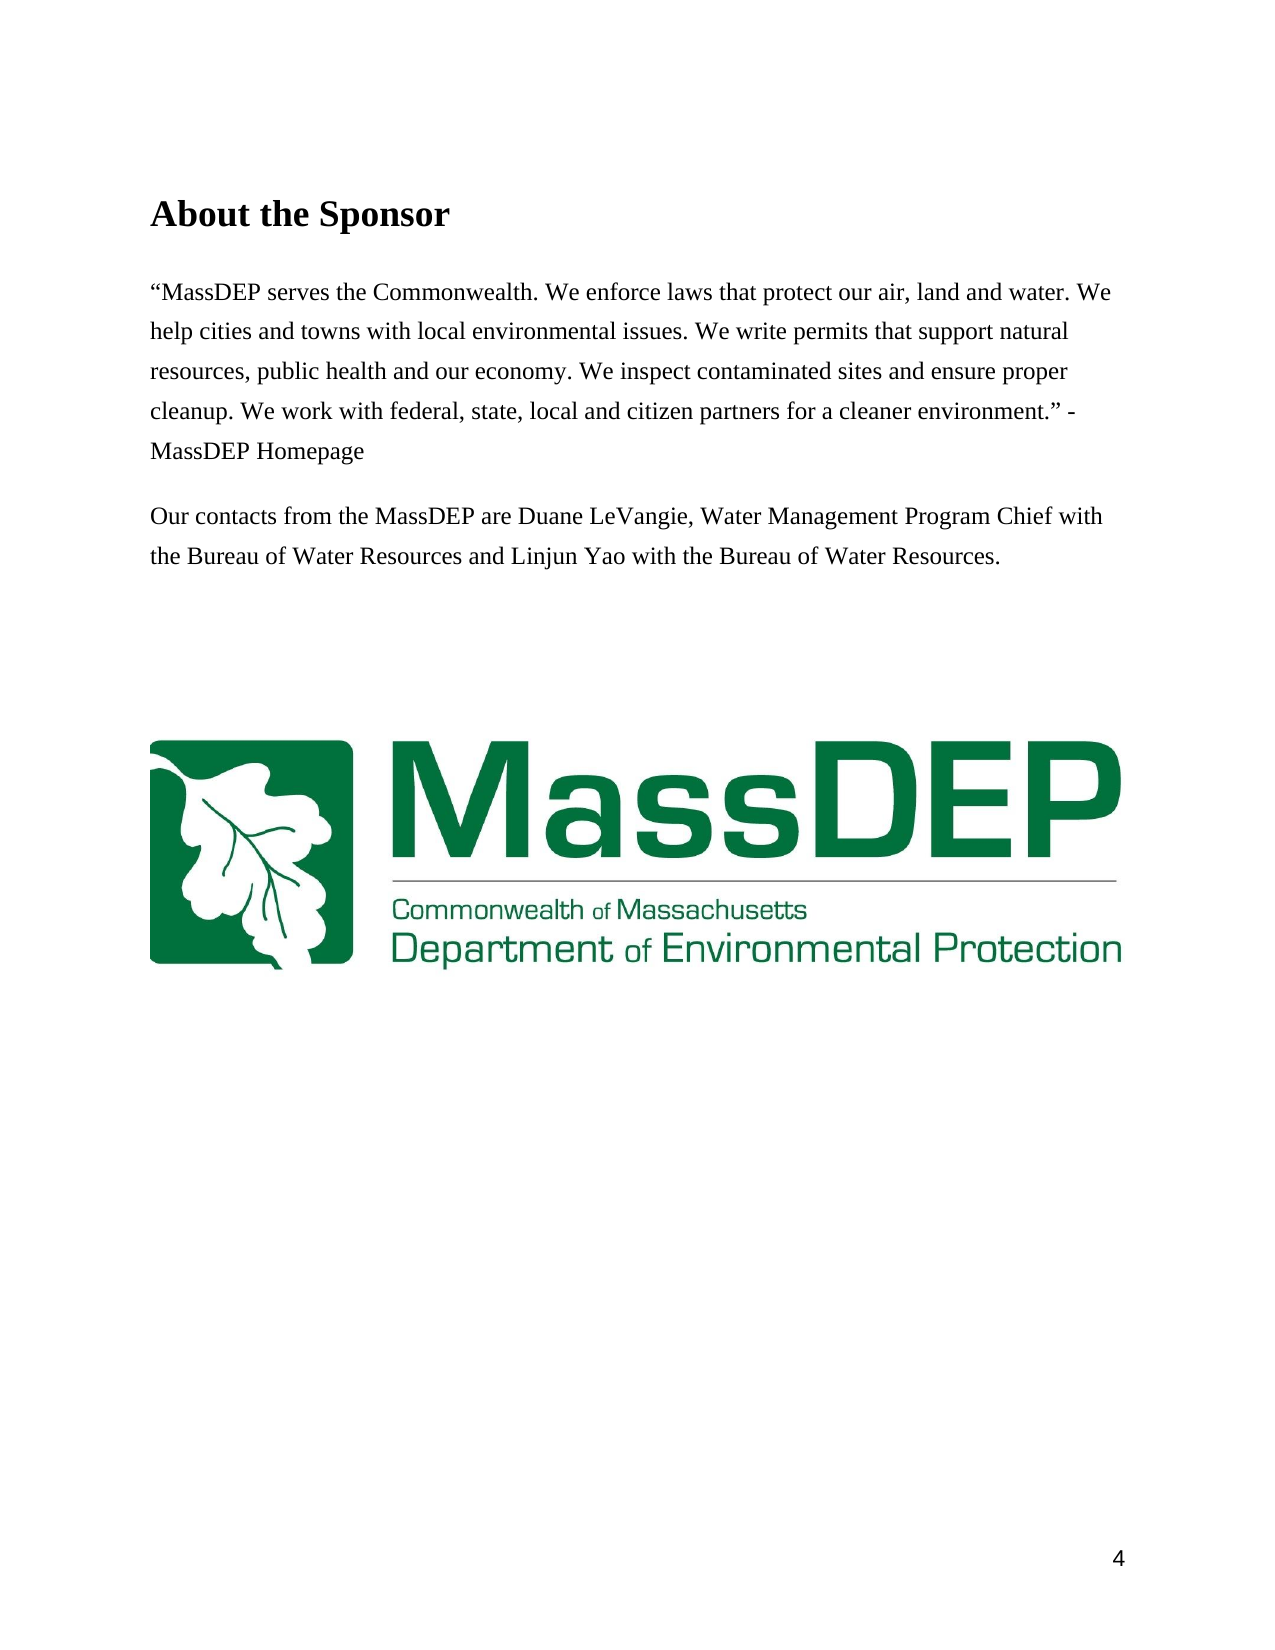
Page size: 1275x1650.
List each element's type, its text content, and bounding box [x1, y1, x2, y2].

text Our contacts from the MassDEP are Duane LeVangie, Water Management Program Chief with the Bureau of Water Resources and Linjun Yao with the Bureau of Water Resources. [150, 501, 1125, 570]
text “MassDEP serves the Commonwealth. We enforce laws that protect our air, land and water. We help cities and towns with local environmental issues. We write permits that support natural resources, public health and our economy. We inspect contaminated sites and ensure proper cleanup. We work with federal, state, local and citizen partners for a cleaner environment.” - MassDEP Homepage [150, 277, 1125, 465]
picture [150, 605, 1125, 1132]
subtitle About the Sponsor [150, 192, 1125, 235]
